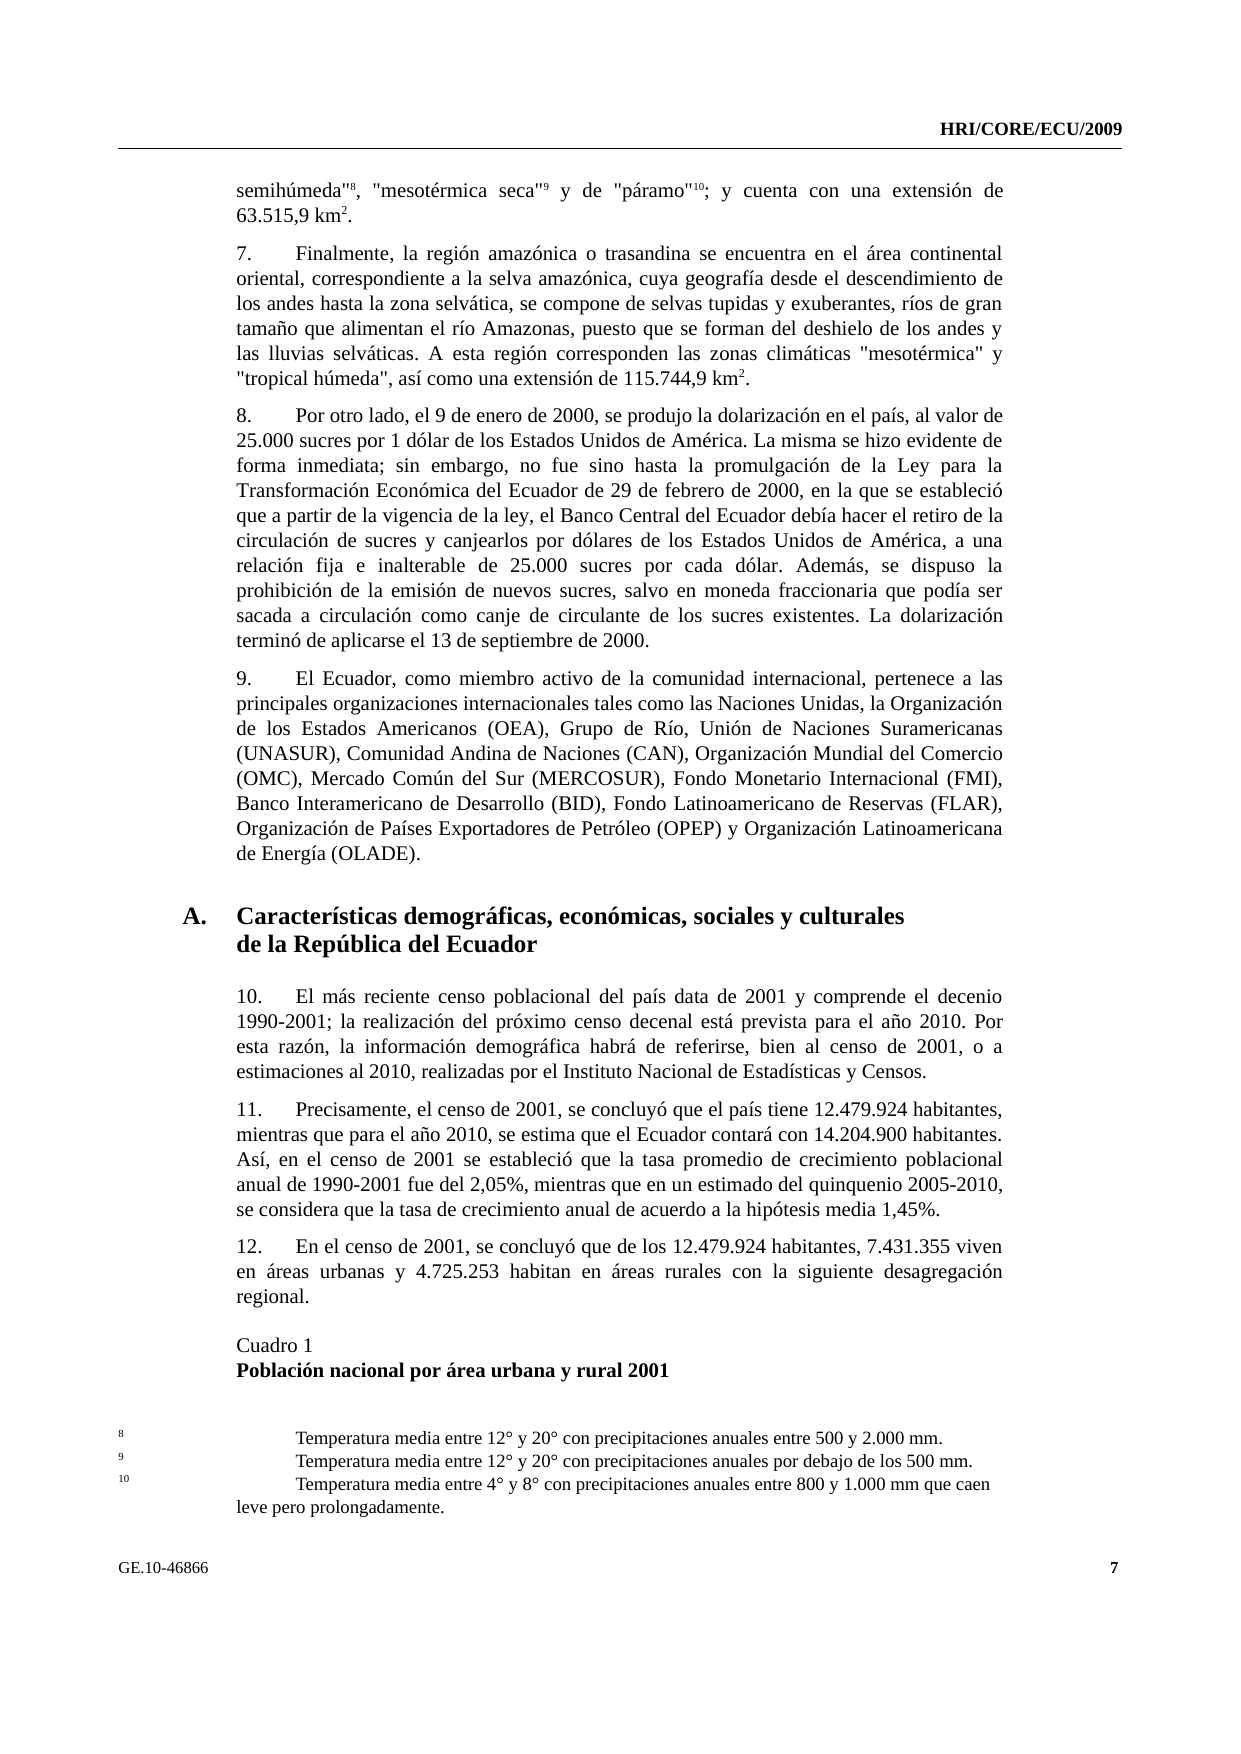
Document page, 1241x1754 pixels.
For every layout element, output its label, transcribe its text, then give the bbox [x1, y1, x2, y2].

text A. Características demográficas, económicas, sociales y culturales de la República del Ecuador [118, 902, 1004, 958]
text 8. Por otro lado, el 9 de enero de 2000, se produjo la dolarización en el país, al valor de 25.000 sucres por 1 dólar de los Estados Unidos de América. La misma se hizo evidente de forma inmediata; sin embargo, no fue sino hasta la promulgación de la Ley para la Transformación Económica del Ecuador de 29 de febrero de 2000, en la que se estableció que a partir de la vigencia de la ley, el Banco Central del Ecuador debía hacer el retiro de la circulación de sucres y canjearlos por dólares de los Estados Unidos de América, a una relación fija e inalterable de 25.000 sucres por cada dólar. Además, se dispuso la prohibición de la emisión de nuevos sucres, salvo en moneda fraccionaria que podía ser sacada a circulación como canje de circulante de los sucres existentes. La dolarización terminó de aplicarse el 13 de septiembre de 2000. [236, 402, 1004, 652]
text 11. Precisamente, el censo de 2001, se concluyó que el país tiene 12.479.924 habitantes, mientras que para el año 2010, se estima que el Ecuador contará con 14.204.900 habitantes. Así, en el censo de 2001 se estableció que la tasa promedio de crecimiento poblacional anual de 1990-2001 fue del 2,05%, mientras que en un estimado del quinquenio 2005-2010, se considera que la tasa de crecimiento anual de acuerdo a la hipótesis media 1,45%. [236, 1096, 1004, 1221]
text 10. El más reciente censo poblacional del país data de 2001 y comprende el decenio 1990-2001; la realización del próximo censo decenal está prevista para el año 2010. Por esta razón, la información demográfica habrá de referirse, bien al censo de 2001, o a estimaciones al 2010, realizadas por el Instituto Nacional de Estadísticas y Censos. [236, 983, 1004, 1083]
subtitle Cuadro 1 [236, 1333, 1004, 1357]
text 9. El Ecuador, como miembro activo de la comunidad internacional, pertenece a las principales organizaciones internacionales tales como las Naciones Unidas, la Organización de los Estados Americanos (OEA), Grupo de Río, Unión de Naciones Suramericanas (UNASUR), Comunidad Andina de Naciones (CAN), Organización Mundial del Comercio (OMC), Mercado Común del Sur (MERCOSUR), Fondo Monetario Internacional (FMI), Banco Interamericano de Desarrollo (BID), Fondo Latinoamericano de Reservas (FLAR), Organización de Países Exportadores de Petróleo (OPEP) y Organización Latinoamericana de Energía (OLADE). [236, 665, 1004, 865]
text 6. La región sierra se encuentra en la franja del callejón montañoso de la cordillera de los Andes, cuya geografía se compone de valles cálidos y fríos, bosques montañosos, nudos montañosos, páramos y nevados, que comprenden las zonas climáticas "mesotérmica semihúmeda", "mesotérmica seca" y de "páramo"; y cuenta con una extensión de 63.515,9 km2. [236, 177, 1004, 227]
text Población nacional por área urbana y rural 2001 [236, 1357, 1004, 1382]
text 12. En el censo de 2001, se concluyó que de los 12.479.924 habitantes, 7.431.355 viven en áreas urbanas y 4.725.253 habitan en áreas rurales con la siguiente desagregación regional. [236, 1233, 1004, 1308]
text 7. Finalmente, la región amazónica o trasandina se encuentra en el área continental oriental, correspondiente a la selva amazónica, cuya geografía desde el descendimiento de los andes hasta la zona selvática, se compone de selvas tupidas y exuberantes, ríos de gran tamaño que alimentan el río Amazonas, puesto que se forman del deshielo de los andes y las lluvias selváticas. A esta región corresponden las zonas climáticas "mesotérmica" y "tropical húmeda", así como una extensión de 115.744,9 km2. [236, 240, 1004, 390]
